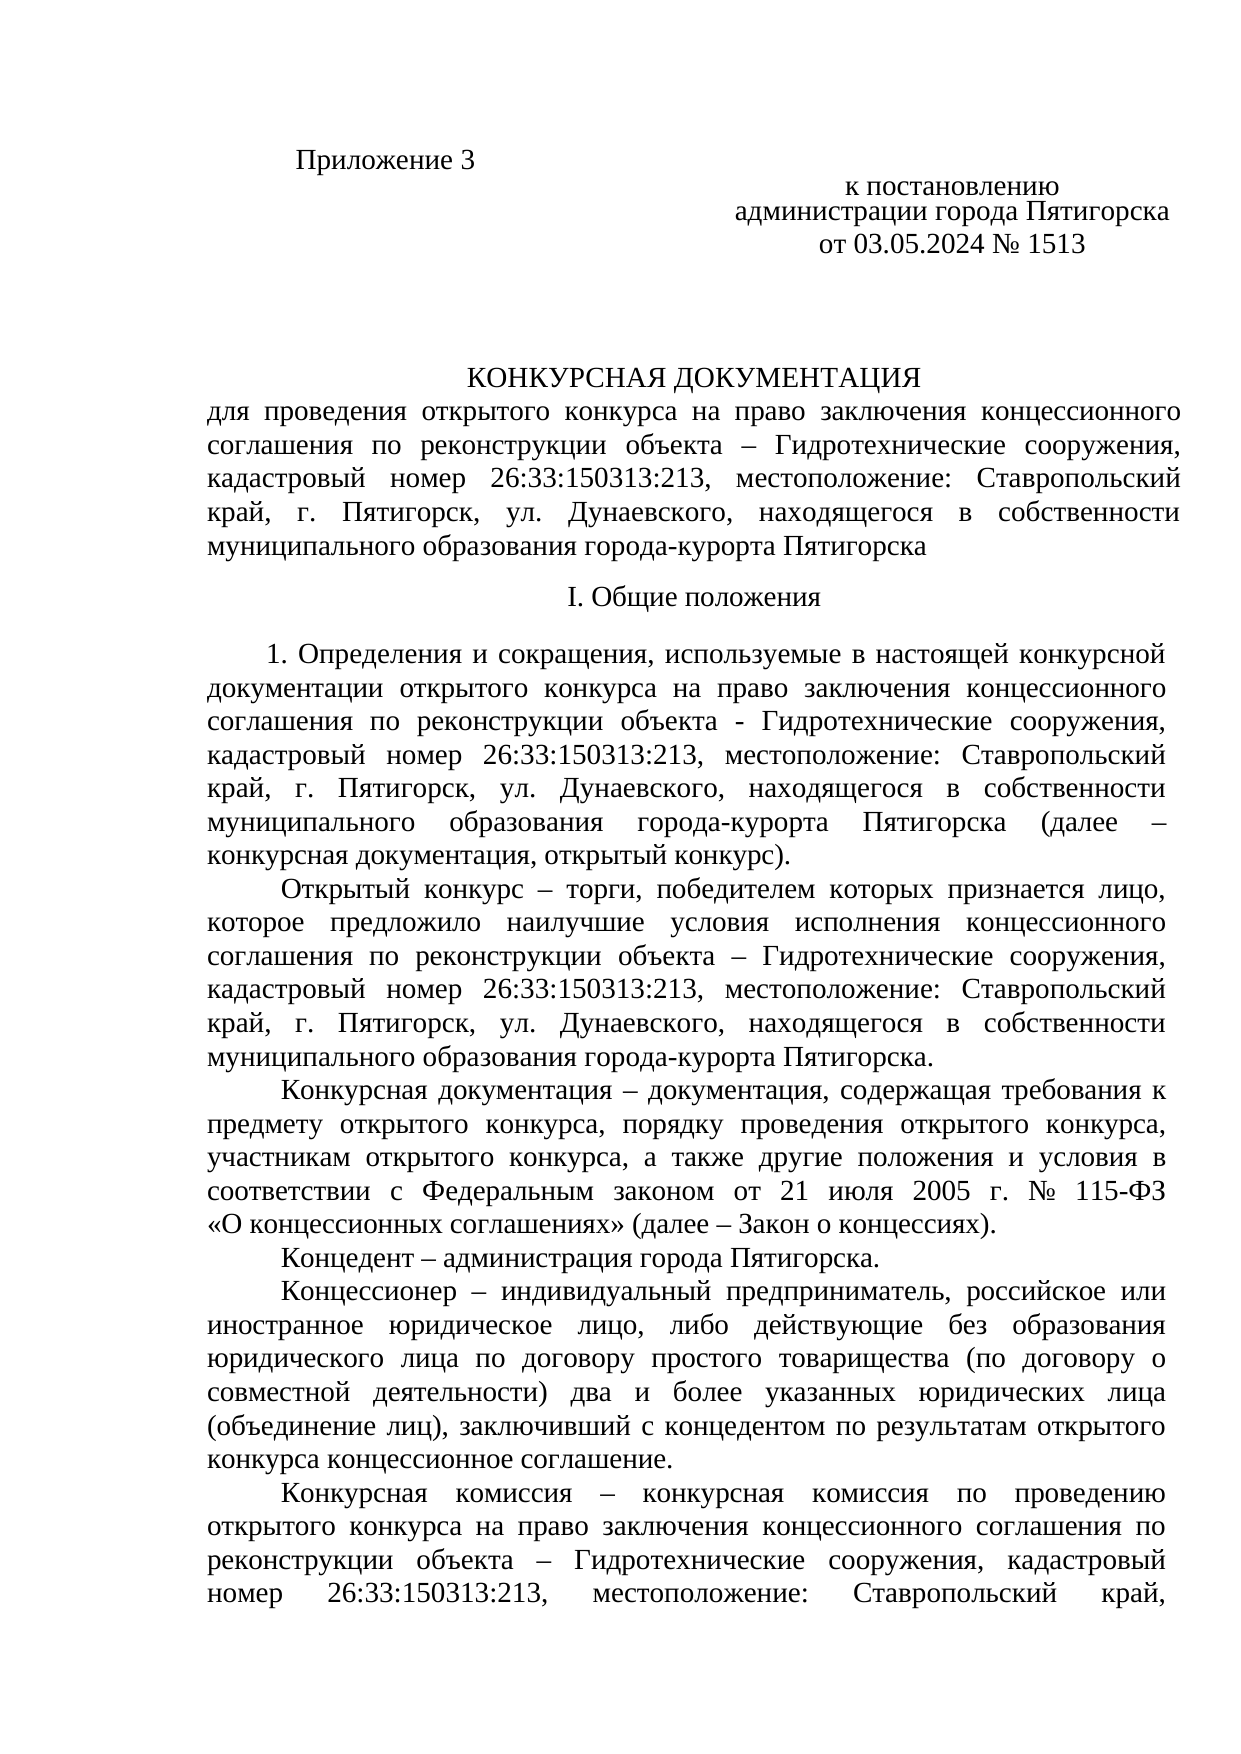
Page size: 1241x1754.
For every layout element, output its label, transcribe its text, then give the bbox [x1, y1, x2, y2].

text 1. Определения и сокращения, используемые в настоящей конкурсной документации открытого конкурса на право заключения концессионного соглашения по реконструкции объекта - Гидротехнические сооружения, кадастровый номер 26:33:150313:213, местоположение: Ставропольский край, г. Пятигорск, ул. Дунаевского, находящегося в собственности муниципального образования города-курорта Пятигорска (далее – конкурсная документация, открытый конкурс). [207, 636, 1166, 871]
text Концессионер – индивидуальный предприниматель, российское или иностранное юридическое лицо, либо действующие без образования юридического лица по договору простого товарищества (по договору о совместной деятельности) два и более указанных юридических лица (объединение лиц), заключивший с концедентом по результатам открытого конкурса концессионное соглашение. [207, 1273, 1166, 1475]
text Открытый конкурс – торги, победителем которых признается лицо, которое предложило наилучшие условия исполнения концессионного соглашения по реконструкции объекта – Гидротехнические сооружения, кадастровый номер 26:33:150313:213, местоположение: Ставропольский край, г. Пятигорск, ул. Дунаевского, находящегося в собственности муниципального образования города-курорта Пятигорска. [207, 871, 1166, 1072]
text Концедент – администрация города Пятигорска. [207, 1240, 1166, 1273]
text от 03.05.2024 № 1513 [723, 226, 1181, 259]
text администрации города Пятигорска [723, 201, 1181, 226]
text Приложение 3 [207, 118, 1181, 176]
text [207, 1475, 1166, 1609]
text КОНКУРСНАЯ ДОКУМЕНТАЦИЯ [207, 360, 1181, 393]
text I. Общие положения [207, 586, 1181, 611]
text для проведения открытого конкурса на право заключения концессионного соглашения по реконструкции объекта – Гидротехнические сооружения, кадастровый номер 26:33:150313:213, местоположение: Ставропольский край, г. Пятигорск, ул. Дунаевского, находящегося в собственности муниципального образования города-курорта Пятигорска [207, 393, 1181, 561]
text Конкурсная документация – документация, содержащая требования к предмету открытого конкурса, порядку проведения открытого конкурса, участникам открытого конкурса, а также другие положения и условия в соответствии с Федеральным законом от 21 июля 2005 г. № 115-ФЗ «О концессионных соглашениях» (далее – Закон о концессиях). [207, 1072, 1166, 1240]
text к постановлению [723, 176, 1181, 201]
